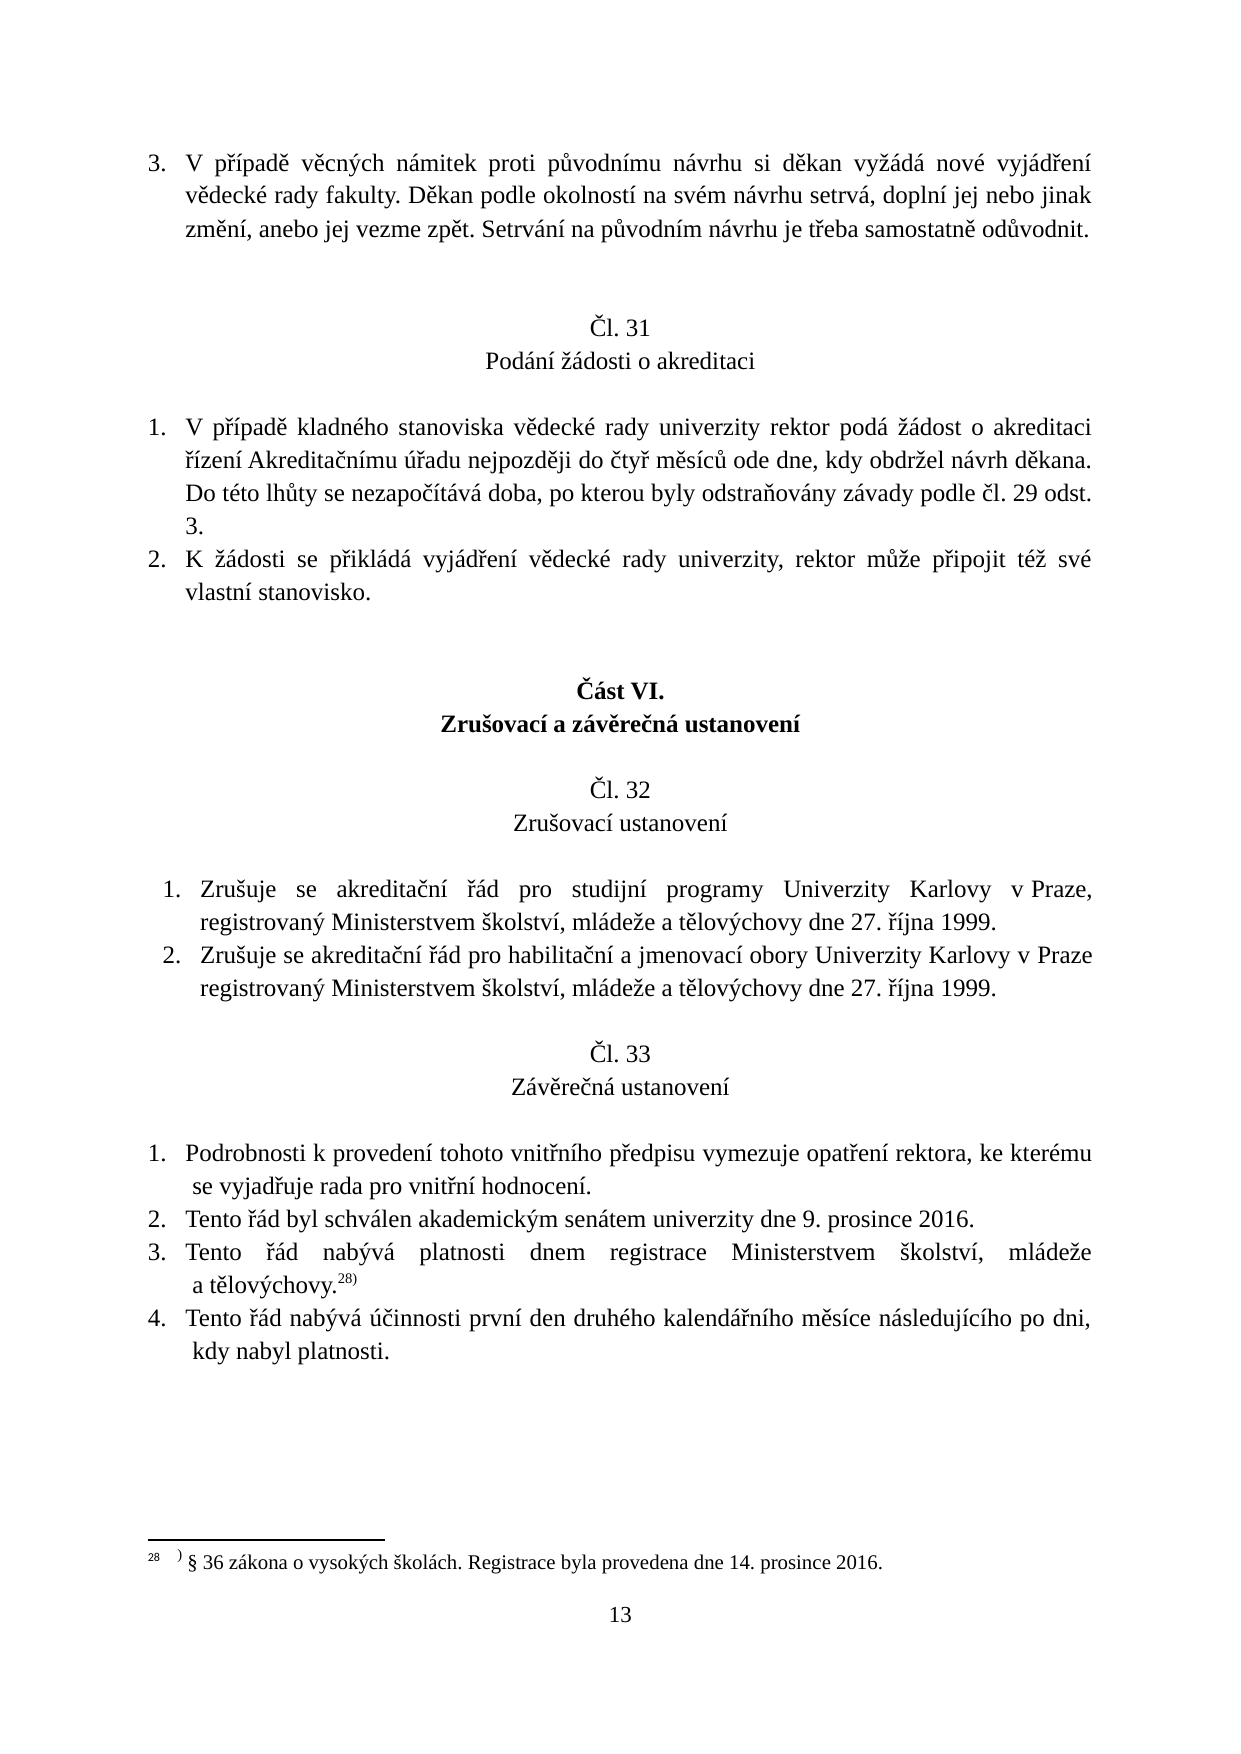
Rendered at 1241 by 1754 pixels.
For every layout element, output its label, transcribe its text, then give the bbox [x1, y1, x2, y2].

list Tento řád nabývá platnosti dnem registrace Ministerstvem školství, mládeže a tělovýchovy.) [148, 1237, 1093, 1299]
list Zrušuje se akreditační řád pro habilitační a jmenovací obory Univerzity Karlovy v Praze registrovaný Ministerstvem školství, mládeže a tělovýchovy dne 27. října 1999. [162, 940, 1093, 1002]
text Zrušovací ustanovení [148, 808, 1093, 837]
text Část VI. [148, 676, 1093, 705]
list Tento řád byl schválen akademickým senátem univerzity dne 9. prosince 2016. [148, 1204, 1093, 1233]
list Podrobnosti k provedení tohoto vnitřního předpisu vymezuje opatření rektora, ke kterému se vyjadřuje rada pro vnitřní hodnocení. [148, 1138, 1093, 1200]
text Závěrečná ustanovení [148, 1072, 1093, 1101]
list V případě věcných námitek proti původnímu návrhu si děkan vyžádá nové vyjádření vědecké rady fakulty. Děkan podle okolností na svém návrhu setrvá, doplní jej nebo jinak změní, anebo jej vezme zpět. Setrvání na původním návrhu je třeba samostatně odůvodnit. [148, 148, 1093, 242]
list V případě kladného stanoviska vědecké rady univerzity rektor podá žádost o akreditaci řízení Akreditačnímu úřadu nejpozději do čtyř měsíců ode dne, kdy obdržel návrh děkana. Do této lhůty se nezapočítává doba, po kterou byly odstraňovány závady podle čl. 29 odst. 3. [148, 412, 1093, 539]
text Čl. 33 [148, 1039, 1093, 1068]
text Čl. 31 [148, 313, 1093, 341]
list K žádosti se přikládá vyjádření vědecké rady univerzity, rektor může připojit též své vlastní stanovisko. [148, 544, 1093, 606]
text Podání žádosti o akreditaci [148, 346, 1093, 374]
text Zrušovací a závěrečná ustanovení [148, 709, 1093, 738]
list Zrušuje se akreditační řád pro studijní programy Univerzity Karlovy v Praze, registrovaný Ministerstvem školství, mládeže a tělovýchovy dne 27. října 1999. [162, 874, 1093, 936]
text Čl. 32 [148, 775, 1093, 804]
list Tento řád nabývá účinnosti první den druhého kalendářního měsíce následujícího po dni, kdy nabyl platnosti. [148, 1303, 1093, 1365]
